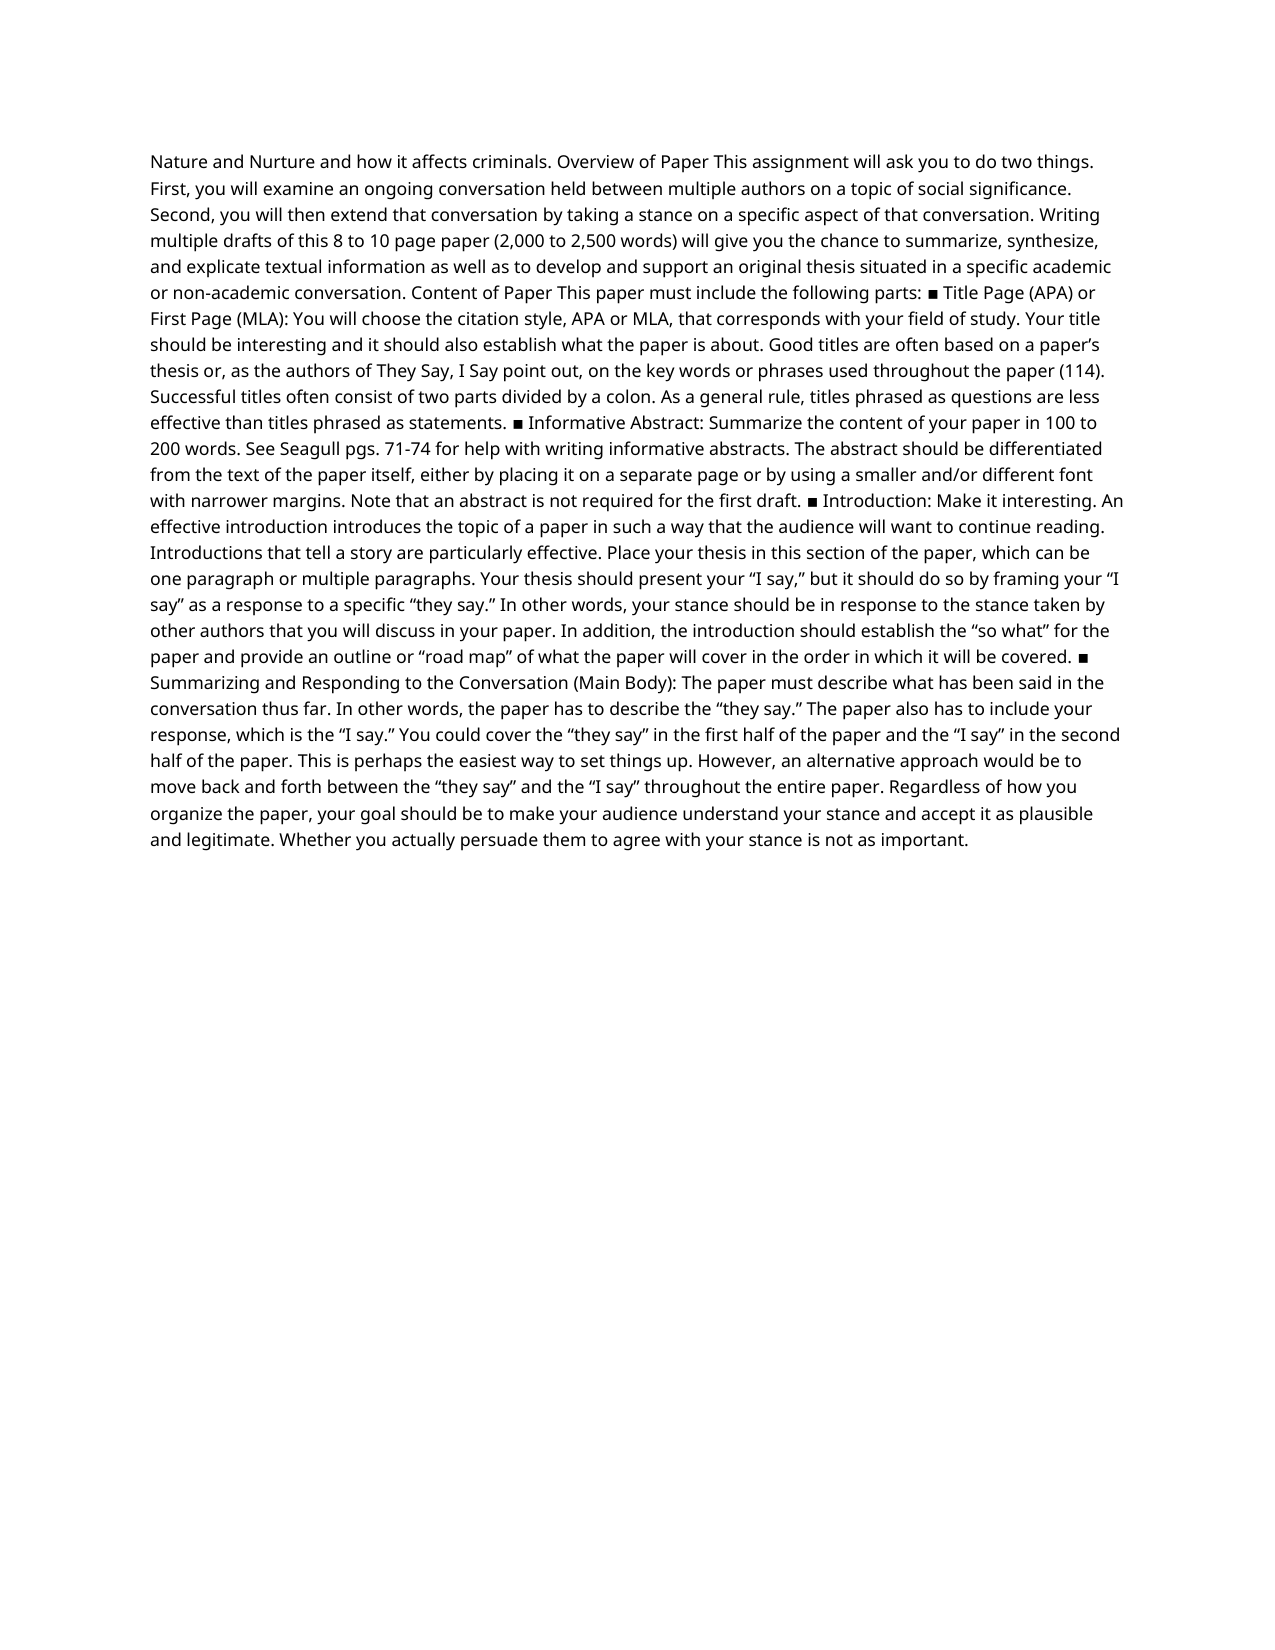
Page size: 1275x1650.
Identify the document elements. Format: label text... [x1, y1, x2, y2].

text Nature and Nurture and how it affects criminals. Overview of Paper This assignment will ask you to do two things. First, you will examine an ongoing conversation held between multiple authors on a topic of social significance. Second, you will then extend that conversation by taking a stance on a specific aspect of that conversation. Writing multiple drafts of this 8 to 10 page paper (2,000 to 2,500 words) will give you the chance to summarize, synthesize, and explicate textual information as well as to develop and support an original thesis situated in a specific academic or non-academic conversation. Content of Paper This paper must include the following parts: ▪ Title Page (APA) or First Page (MLA): You will choose the citation style, APA or MLA, that corresponds with your field of study. Your title should be interesting and it should also establish what the paper is about. Good titles are often based on a paper’s thesis or, as the authors of They Say, I Say point out, on the key words or phrases used throughout the paper (114). Successful titles often consist of two parts divided by a colon. As a general rule, titles phrased as questions are less effective than titles phrased as statements. ▪ Informative Abstract: Summarize the content of your paper in 100 to 200 words. See Seagull pgs. 71-74 for help with writing informative abstracts. The abstract should be differentiated from the text of the paper itself, either by placing it on a separate page or by using a smaller and/or different font with narrower margins. Note that an abstract is not required for the first draft. ▪ Introduction: Make it interesting. An effective introduction introduces the topic of a paper in such a way that the audience will want to continue reading. Introductions that tell a story are particularly effective. Place your thesis in this section of the paper, which can be one paragraph or multiple paragraphs. Your thesis should present your “I say,” but it should do so by framing your “I say” as a response to a specific “they say.” In other words, your stance should be in response to the stance taken by other authors that you will discuss in your paper. In addition, the introduction should establish the “so what” for the paper and provide an outline or “road map” of what the paper will cover in the order in which it will be covered. ▪ Summarizing and Responding to the Conversation (Main Body): The paper must describe what has been said in the conversation thus far. In other words, the paper has to describe the “they say.” The paper also has to include your response, which is the “I say.” You could cover the “they say” in the first half of the paper and the “I say” in the second half of the paper. This is perhaps the easiest way to set things up. However, an alternative approach would be to move back and forth between the “they say” and the “I say” throughout the entire paper. Regardless of how you organize the paper, your goal should be to make your audience understand your stance and accept it as plausible and legitimate. Whether you actually persuade them to agree with your stance is not as important. [150, 150, 1125, 851]
